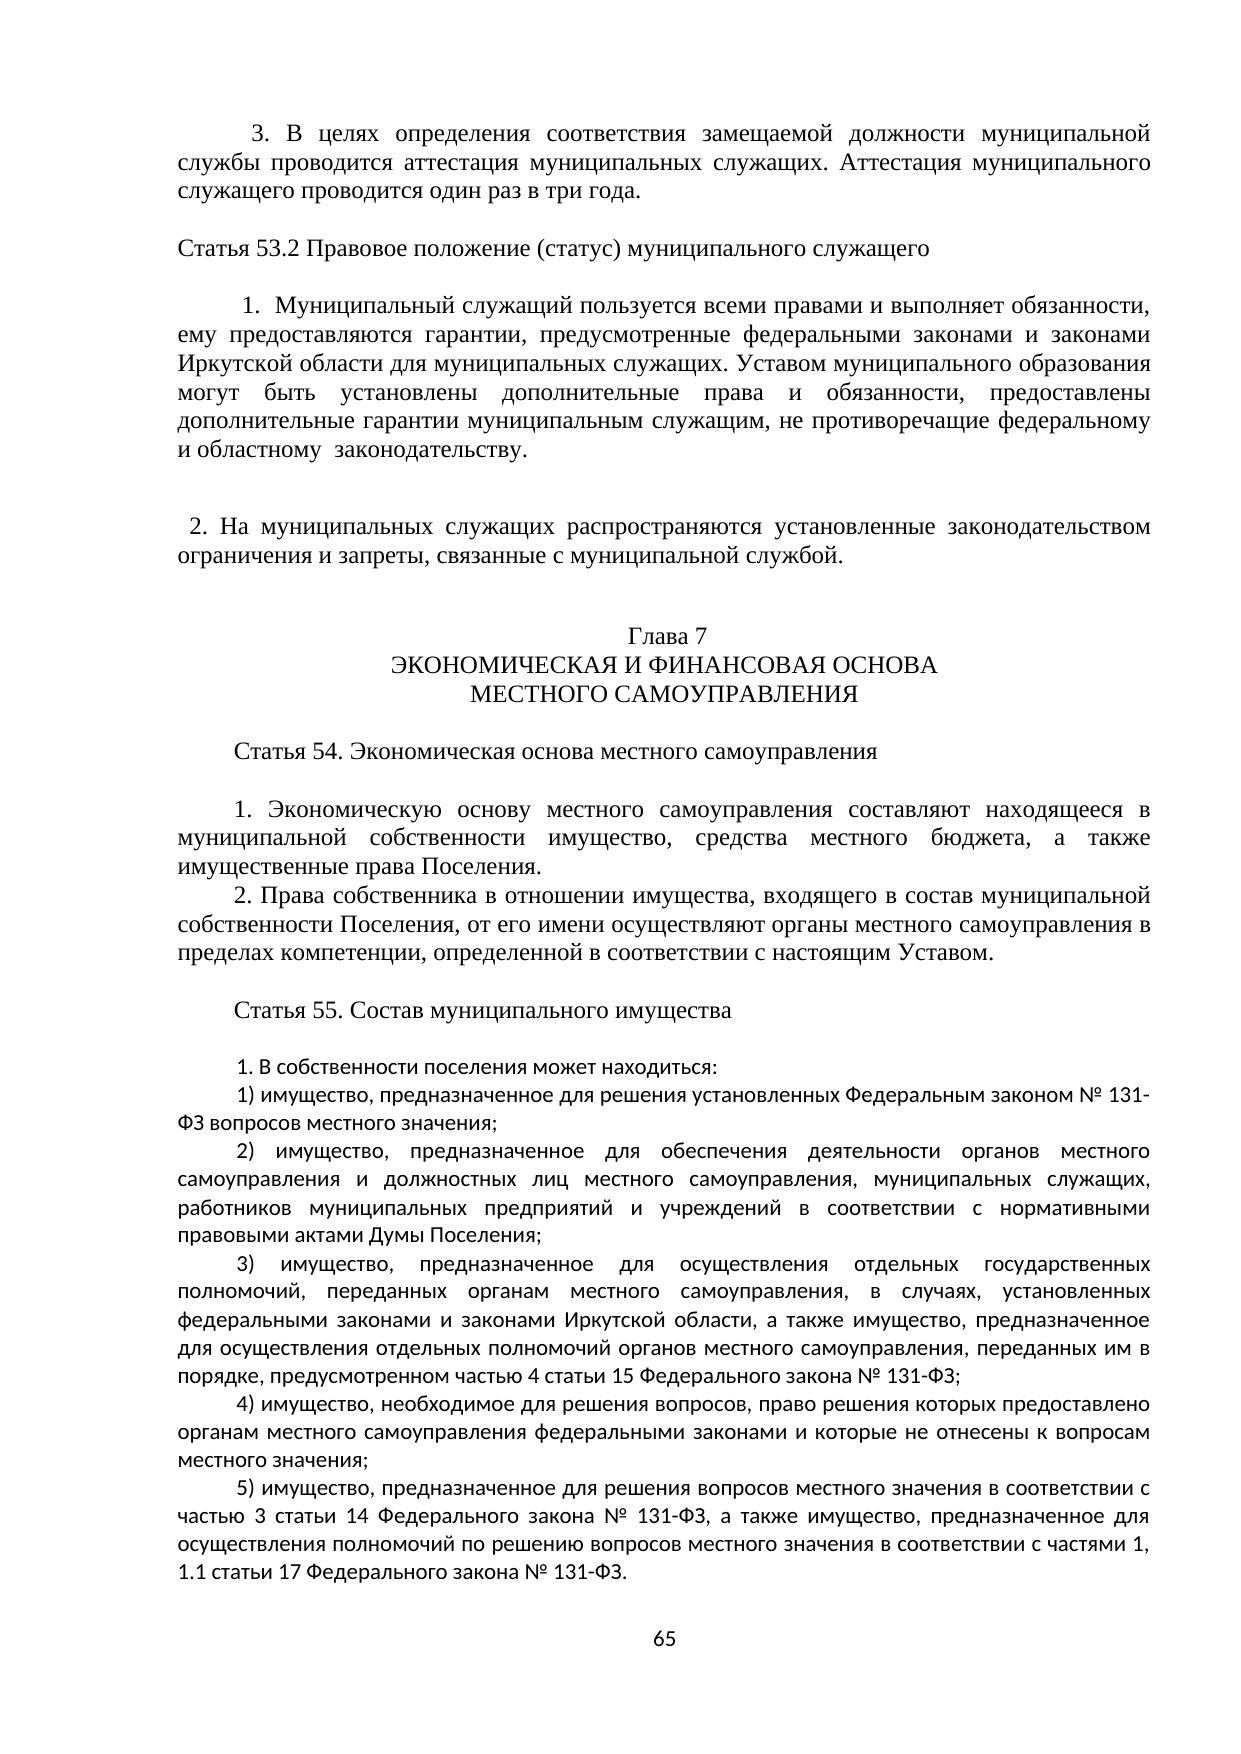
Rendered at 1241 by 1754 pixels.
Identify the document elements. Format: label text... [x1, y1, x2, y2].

text Статья 55. Состав муниципального имущества [177, 995, 1152, 1024]
text 2. Права собственника в отношении имущества, входящего в состав муниципальной собственности Поселения, от его имени осуществляют органы местного самоуправления в пределах компетенции, определенной в соответствии с настоящим Уставом. [177, 880, 1152, 966]
title ЭКОНОМИЧЕСКАЯ И ФИНАНСОВАЯ ОСНОВА [177, 650, 1152, 679]
text 1) имущество, предназначенное для решения установленных Федеральным законом № 131-ФЗ вопросов местного значения; [177, 1081, 1152, 1137]
text 2) имущество, предназначенное для обеспечения деятельности органов местного самоуправления и должностных лиц местного самоуправления, муниципальных служащих, работников муниципальных предприятий и учреждений в соответствии с нормативными правовыми актами Думы Поселения; [177, 1137, 1152, 1249]
text Статья 53.2 Правовое положение (статус) муниципального служащего [177, 233, 1152, 262]
text 3. В целях определения соответствия замещаемой должности муниципальной службы проводится аттестация муниципальных служащих. Аттестация муниципального служащего проводится один раз в три года. [177, 118, 1152, 204]
text 5) имущество, предназначенное для решения вопросов местного значения в соответствии с частью 3 статьи 14 Федерального закона № 131-ФЗ, а также имущество, предназначенное для осуществления полномочий по решению вопросов местного значения в соответствии с частями 1, 1.1 статьи 17 Федерального закона № 131-ФЗ. [177, 1473, 1152, 1585]
text 1. Экономическую основу местного самоуправления составляют находящееся в муниципальной собственности имущество, средства местного бюджета, а также имущественные права Поселения. [177, 794, 1152, 880]
title МЕСТНОГО САМОУПРАВЛЕНИЯ [177, 679, 1152, 707]
text 1. Муниципальный служащий пользуется всеми правами и выполняет обязанности, ему предоставляются гарантии, предусмотренные федеральными законами и законами Иркутской области для муниципальных служащих. Уставом муниципального образования могут быть установлены дополнительные права и обязанности, предоставлены дополнительные гарантии муниципальным служащим, не противоречащие федеральному и областному законодательству. [177, 291, 1152, 463]
text 1. В собственности поселения может находиться: [177, 1052, 1152, 1081]
text Статья 54. Экономическая основа местного самоуправления [177, 736, 1152, 765]
title Глава 7 [177, 621, 1152, 650]
text 4) имущество, необходимое для решения вопросов, право решения которых предоставлено органам местного самоуправления федеральными законами и которые не отнесены к вопросам местного значения; [177, 1389, 1152, 1473]
text 3) имущество, предназначенное для осуществления отдельных государственных полномочий, переданных органам местного самоуправления, в случаях, установленных федеральными законами и законами Иркутской области, а также имущество, предназначенное для осуществления отдельных полномочий органов местного самоуправления, переданных им в порядке, предусмотренном частью 4 статьи 15 Федерального закона № 131-ФЗ; [177, 1249, 1152, 1389]
text 2. На муниципальных служащих распространяются установленные законодательством ограничения и запреты, связанные с муниципальной службой. [177, 511, 1152, 568]
